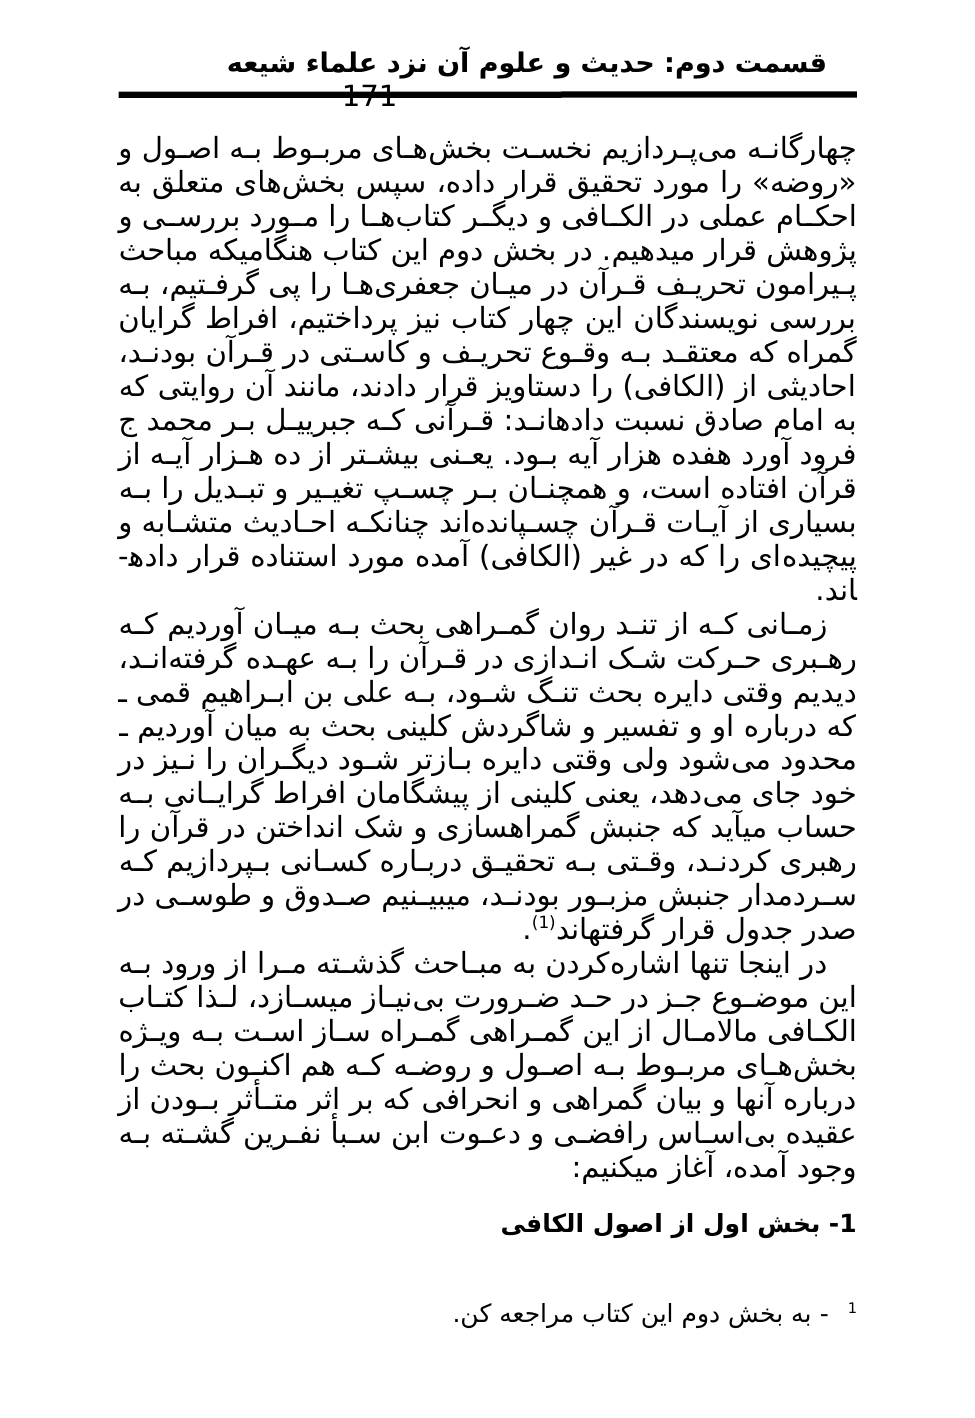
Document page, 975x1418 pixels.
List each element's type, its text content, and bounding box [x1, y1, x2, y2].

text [118, 132, 857, 607]
text در اینجا تنها اشاره‌کردن به مباحث گذشته مرا از ورود به این موضوع جز در حد ضرورت بی‌نیاز میسازد، لذا کتاب الکافی مالامال از این گمراهی گمراه ساز است به ویژه بخش‌های مربوط به اصول و روضه که هم اکنون بحث را درباره آنها و بیان گمراهی و انحرافی که بر اثر متأثر بودن از عقیده بی‌اساس رافضی و دعوت ابن سبأ نفرین گشته به وجود آمده، آغاز میکنیم: [118, 947, 857, 1184]
text زمانی که از تند روان گمراهی بحث به میان آوردیم که رهبری حرکت شک اندازی در قرآن را به عهده گرفته‌اند، دیدیم وقتی دایره بحث تنگ شود، به علی بن ابراهیم قمی ـ که درباره او و تفسیر و شاگردش کلینی بحث به میان آوردیم ـ محدود می‌شود ولی وقتی دایره بازتر شود دیگران را نیز در خود جای می‌دهد، یعنی کلینی از پیشگامان افراط گرایانی به حساب میآید که جنبش گمراهسازی و شک انداختن در قرآن را رهبری کردند، وقتی به تحقیق درباره کسانی بپردازیم که سردمدار جنبش مزبور بودند، میبینیم صدوق و طوسی در صدر جدول قرار گرفتهاند(). [118, 607, 857, 947]
text 1- بخش اول از اصول الكافی [118, 1209, 857, 1238]
